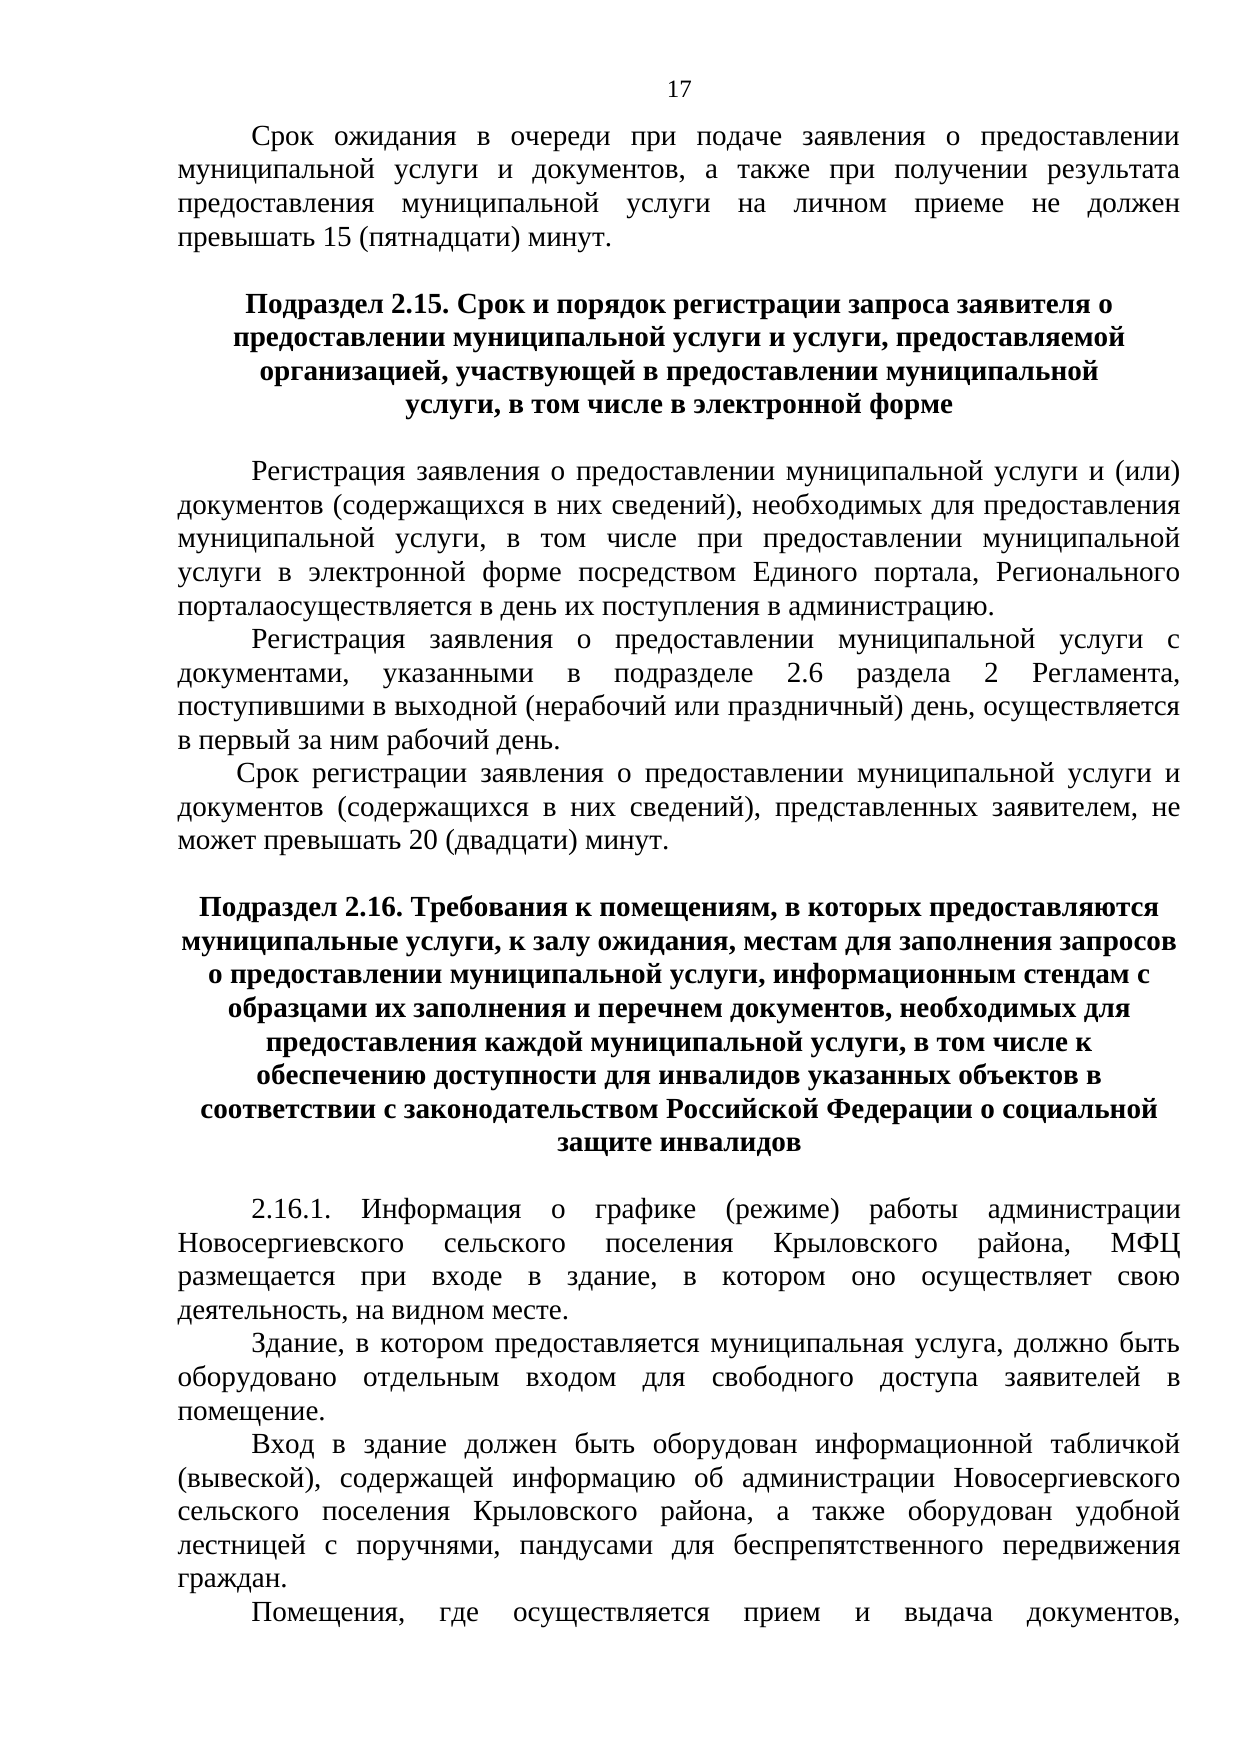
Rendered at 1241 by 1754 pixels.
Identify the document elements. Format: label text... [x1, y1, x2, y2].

text Вход в здание должен быть оборудован информационной табличкой (вывеской), содержащей информацию об администрации Новосергиевского сельского поселения Крыловского района, а также оборудован удобной лестницей с поручнями, пандусами для беспрепятственного передвижения граждан. [177, 1426, 1181, 1594]
text обеспечению доступности для инвалидов указанных объектов в [177, 1057, 1181, 1091]
text Срок регистрации заявления о предоставлении муниципальной услуги и документов (содержащихся в них сведений), представленных заявителем, не может превышать 20 (двадцати) минут. [177, 755, 1181, 856]
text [177, 1594, 1181, 1627]
text организацией, участвующей в предоставлении муниципальной [177, 353, 1181, 386]
text Регистрация заявления о предоставлении муниципальной услуги с документами, указанными в подразделе 2.6 раздела 2 Регламента, поступившими в выходной (нерабочий или праздничный) день, осуществляется в первый за ним рабочий день. [177, 621, 1181, 755]
text Срок ожидания в очереди при подаче заявления о предоставлении муниципальной услуги и документов, а также при получении результата предоставления муниципальной услуги на личном приеме не должен превышать 15 (пятнадцати) минут. [177, 118, 1181, 252]
text Подраздел 2.15. Срок и порядок регистрации запроса заявителя о [177, 286, 1181, 319]
text предоставления каждой муниципальной услуги, в том числе к [177, 1024, 1181, 1057]
text соответствии с законодательством Российской Федерации о социальной защите инвалидов [177, 1091, 1181, 1158]
text предоставлении муниципальной услуги и услуги, предоставляемой [177, 319, 1181, 353]
text 2.16.1. Информация о графике (режиме) работы администрации Новосергиевского сельского поселения Крыловского района, МФЦ размещается при входе в здание, в котором оно осуществляет свою деятельность, на видном месте. [177, 1191, 1181, 1326]
text Здание, в котором предоставляется муниципальная услуга, должно быть оборудовано отдельным входом для свободного доступа заявителей в помещение. [177, 1326, 1181, 1426]
text Регистрация заявления о предоставлении муниципальной услуги и (или) документов (содержащихся в них сведений), необходимых для предоставления муниципальной услуги, в том числе при предоставлении муниципальной услуги в электронной форме посредством Единого портала, Регионального порталаосуществляется в день их поступления в администрацию. [177, 453, 1181, 621]
text услуги, в том числе в электронной форме [177, 386, 1181, 420]
text образцами их заполнения и перечнем документов, необходимых для [177, 990, 1181, 1024]
text Подраздел 2.16. Требования к помещениям, в которых предоставляются муниципальные услуги, к залу ожидания, местам для заполнения запросов о предоставлении муниципальной услуги, информационным стендам с [177, 889, 1181, 990]
